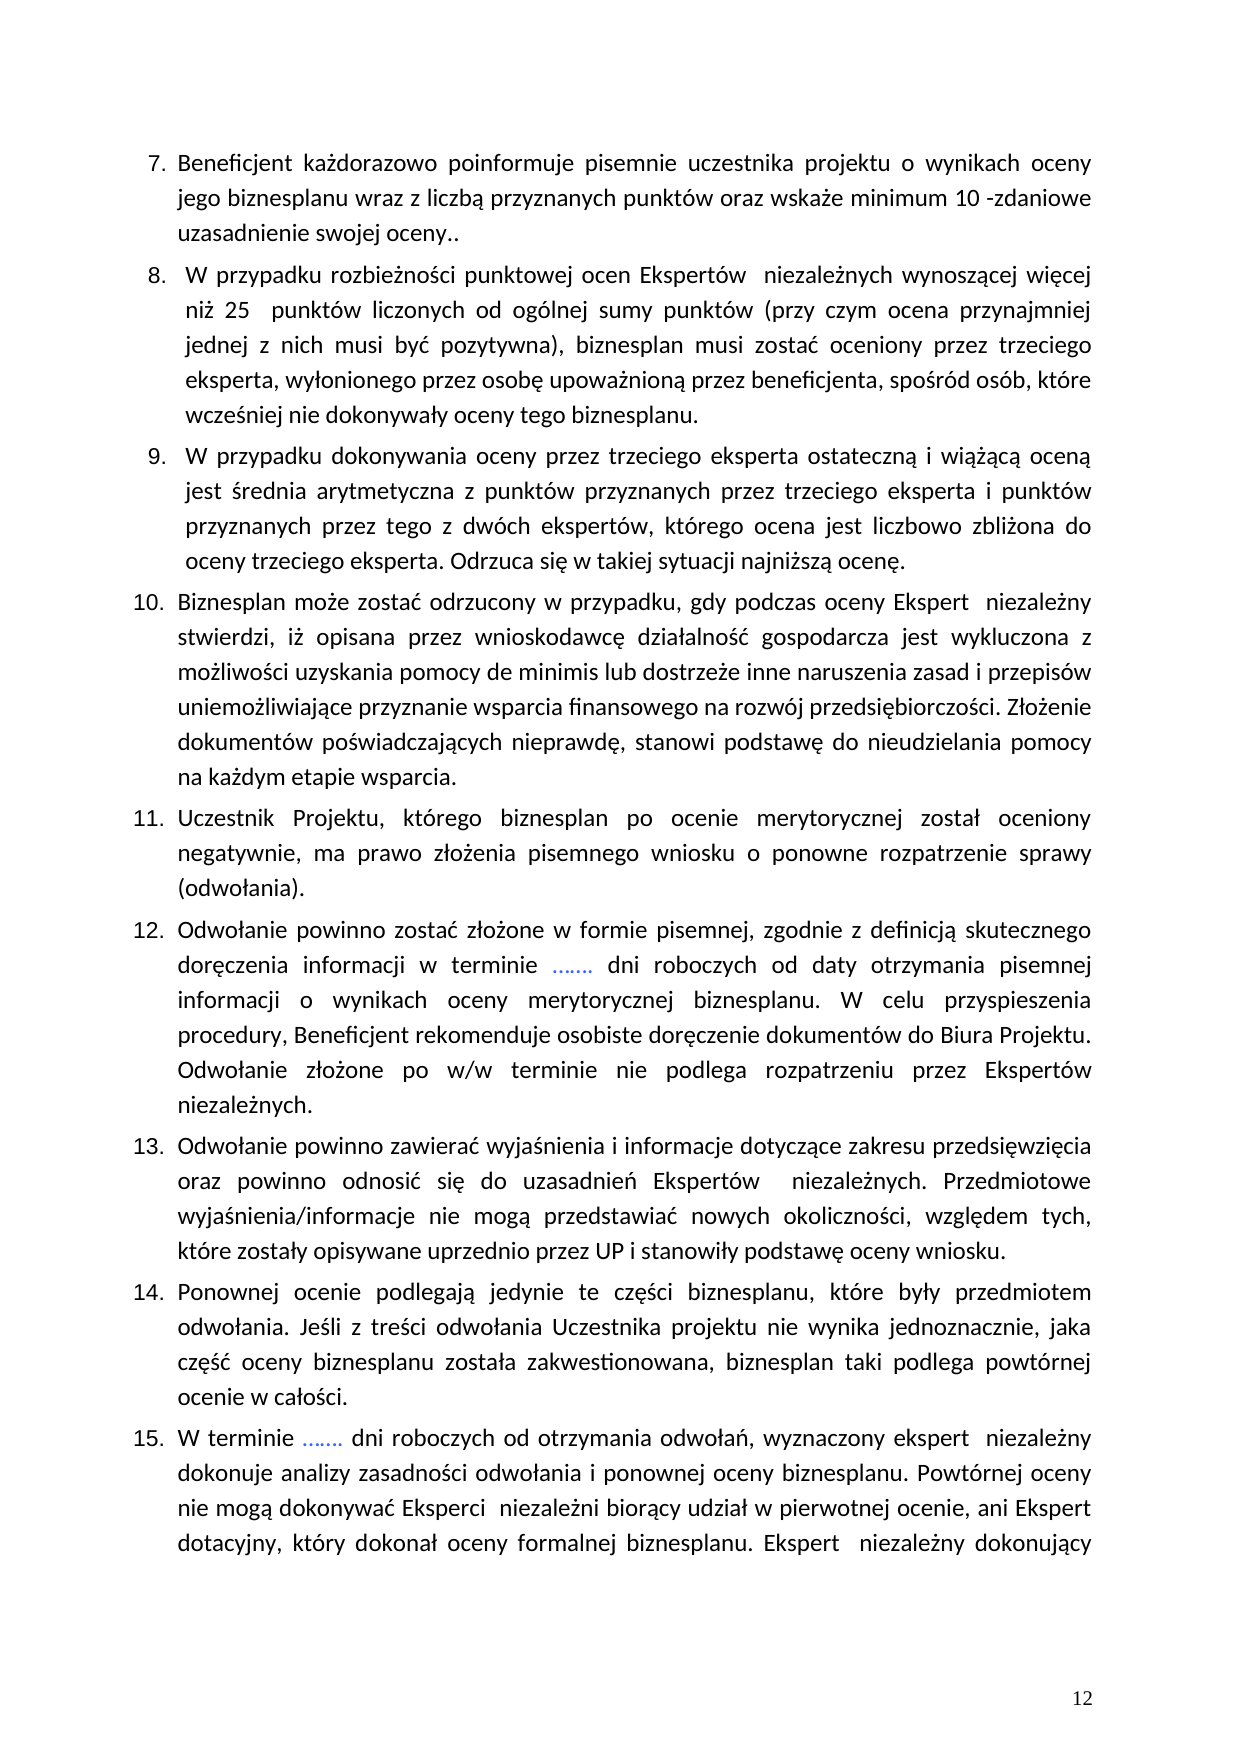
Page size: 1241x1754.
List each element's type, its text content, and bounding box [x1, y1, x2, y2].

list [133, 1423, 1093, 1558]
list W przypadku rozbieżności punktowej ocen Ekspertów niezależnych wynoszącej więcej niż 25 punktów liczonych od ogólnej sumy punktów (przy czym ocena przynajmniej jednej z nich musi być pozytywna), biznesplan musi zostać oceniony przez trzeciego eksperta, wyłonionego przez osobę upoważnioną przez beneficjenta, spośród osób, które wcześniej nie dokonywały oceny tego biznesplanu. [148, 259, 1093, 429]
list Ponownej ocenie podlegają jedynie te części biznesplanu, które były przedmiotem odwołania. Jeśli z treści odwołania Uczestnika projektu nie wynika jednoznacznie, jaka część oceny biznesplanu została zakwestionowana, biznesplan taki podlega powtórnej ocenie w całości. [133, 1276, 1093, 1412]
list Beneficjent każdorazowo poinformuje pisemnie uczestnika projektu o wynikach oceny jego biznesplanu wraz z liczbą przyznanych punktów oraz wskaże minimum 10 -zdaniowe uzasadnienie swojej oceny.. [148, 148, 1093, 248]
list W przypadku dokonywania oceny przez trzeciego eksperta ostateczną i wiążącą oceną jest średnia arytmetyczna z punktów przyznanych przez trzeciego eksperta i punktów przyznanych przez tego z dwóch ekspertów, którego ocena jest liczbowo zbliżona do oceny trzeciego eksperta. Odrzuca się w takiej sytuacji najniższą ocenę. [148, 440, 1093, 576]
list Odwołanie powinno zawierać wyjaśnienia i informacje dotyczące zakresu przedsięwzięcia oraz powinno odnosić się do uzasadnień Ekspertów niezależnych. Przedmiotowe wyjaśnienia/informacje nie mogą przedstawiać nowych okoliczności, względem tych, które zostały opisywane uprzednio przez UP i stanowiły podstawę oceny wniosku. [133, 1130, 1093, 1266]
list Biznesplan może zostać odrzucony w przypadku, gdy podczas oceny Ekspert niezależny stwierdzi, iż opisana przez wnioskodawcę działalność gospodarcza jest wykluczona z możliwości uzyskania pomocy de minimis lub dostrzeże inne naruszenia zasad i przepisów uniemożliwiające przyznanie wsparcia finansowego na rozwój przedsiębiorczości. Złożenie dokumentów poświadczających nieprawdę, stanowi podstawę do nieudzielania pomocy na każdym etapie wsparcia. [133, 586, 1093, 792]
list Odwołanie powinno zostać złożone w formie pisemnej, zgodnie z definicją skutecznego doręczenia informacji w terminie ……. dni roboczych od daty otrzymania pisemnej informacji o wynikach oceny merytorycznej biznesplanu. W celu przyspieszenia procedury, Beneficjent rekomenduje osobiste doręczenie dokumentów do Biura Projektu. Odwołanie złożone po w/w terminie nie podlega rozpatrzeniu przez Ekspertów niezależnych. [133, 914, 1093, 1119]
list Uczestnik Projektu, którego biznesplan po ocenie merytorycznej został oceniony negatywnie, ma prawo złożenia pisemnego wniosku o ponowne rozpatrzenie sprawy (odwołania). [133, 803, 1093, 903]
